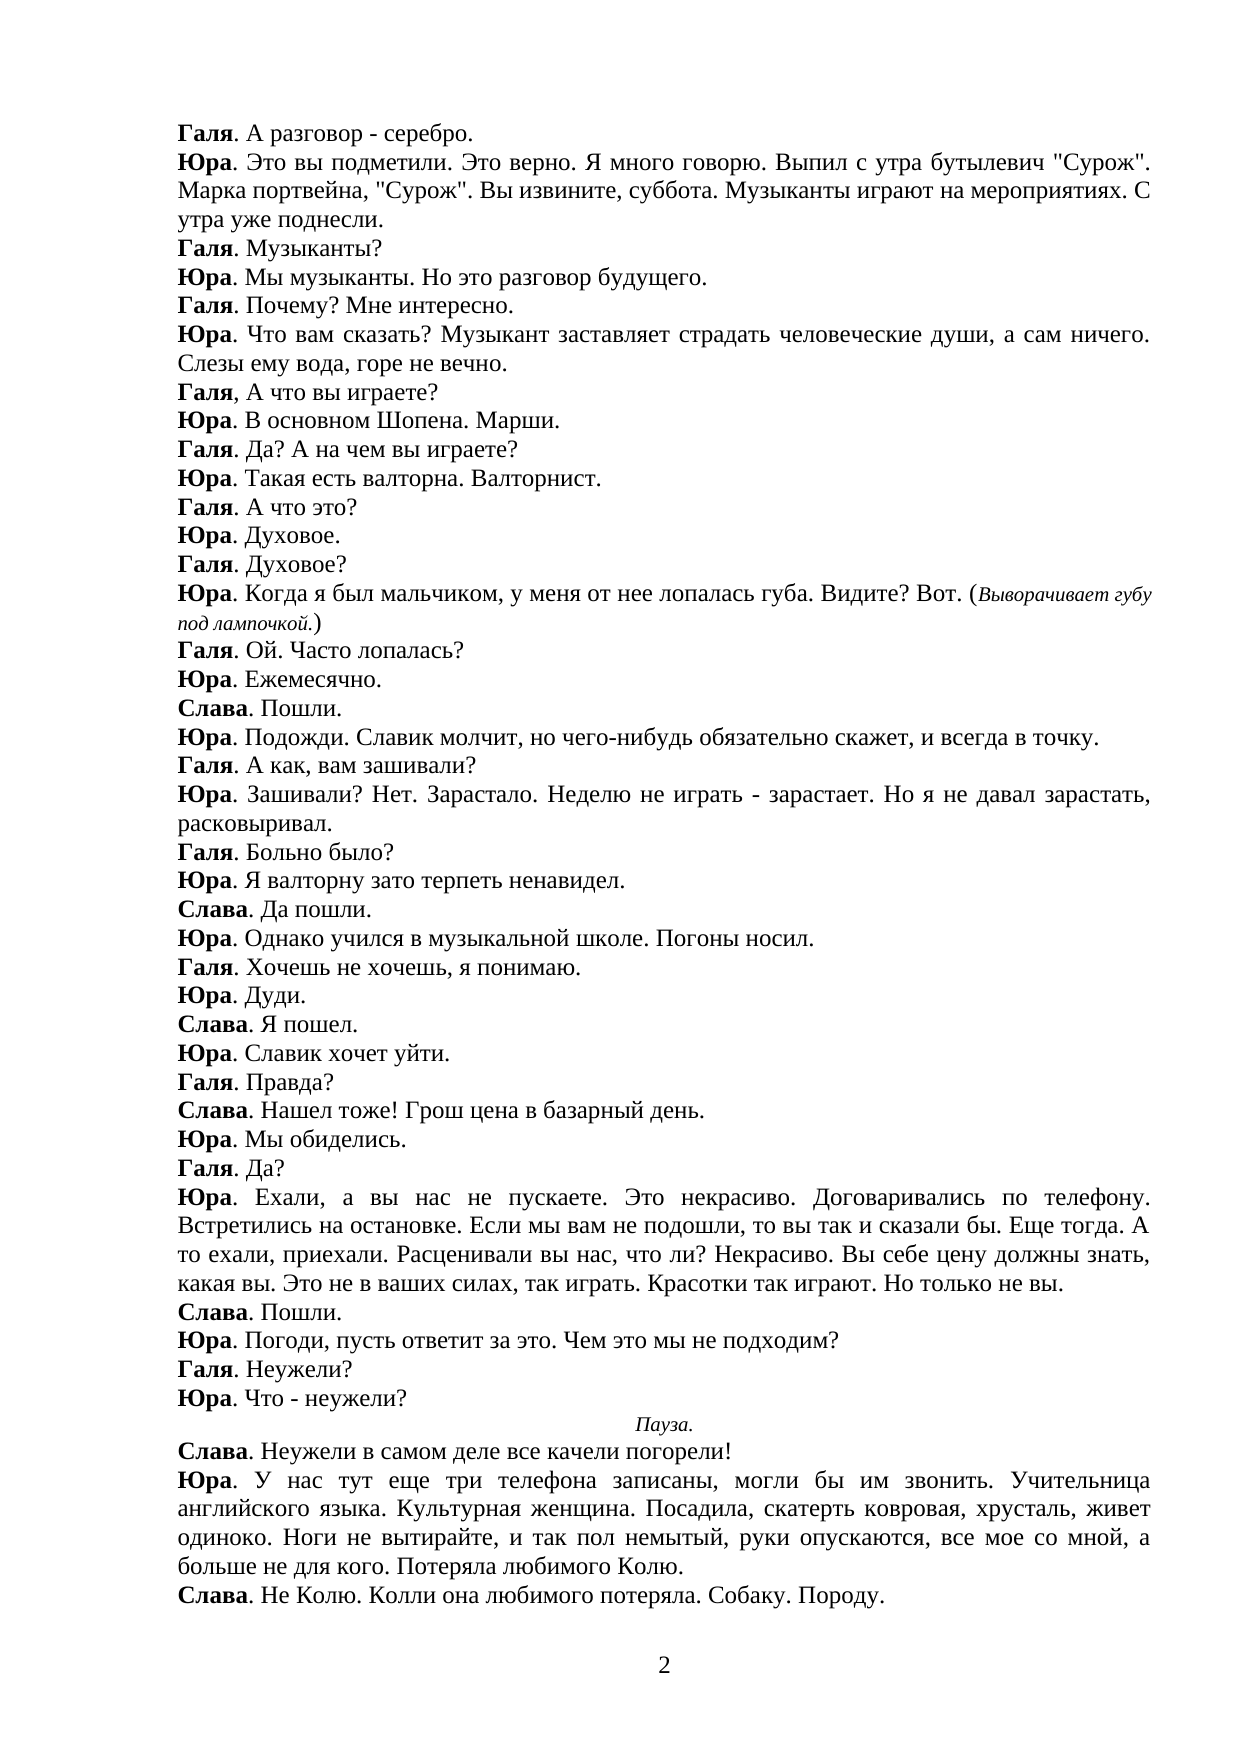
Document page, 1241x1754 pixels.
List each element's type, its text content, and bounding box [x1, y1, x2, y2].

text Юра. Подожди. Славик молчит, но чего-нибудь обязательно скажет, и всегда в точку. [177, 722, 1152, 751]
text Юра. Это вы подметили. Это верно. Я много говорю. Выпил с утра бутылевич "Сурож". Марка портвейна, "Сурож". Вы извините, суббота. Музыканты играют на мероприятиях. С утра уже поднесли. [177, 147, 1152, 233]
text Галя. Правда? [177, 1067, 1152, 1096]
text Юра. Дуди. [177, 981, 1152, 1009]
text Галя. А как, вам зашивали? [177, 751, 1152, 779]
text Юра. В основном Шопена. Марши. [177, 406, 1152, 434]
text Галя. А что это? [177, 492, 1152, 521]
text Галя. Хочешь не хочешь, я понимаю. [177, 952, 1152, 981]
text Юра. Славик хочет уйти. [177, 1038, 1152, 1067]
text Галя. А разговор - серебро. [177, 118, 1152, 147]
text Юра. Что - неужели? [177, 1383, 1152, 1412]
text Галя. Да? А на чем вы играете? [177, 434, 1152, 463]
text Слава. Неужели в самом деле все качели погорели! [177, 1436, 1152, 1465]
text Юра. Мы обиделись. [177, 1124, 1152, 1153]
text Пауза. [177, 1412, 1152, 1436]
text Слава. Не Колю. Колли она любимого потеряла. Собаку. Породу. [177, 1580, 1152, 1608]
text Галя. Ой. Часто лопалась? [177, 636, 1152, 664]
text Галя. Почему? Мне интересно. [177, 291, 1152, 319]
text Юра. Однако учился в музыкальной школе. Погоны носил. [177, 923, 1152, 952]
text Галя. Духовое? [177, 549, 1152, 578]
text Слава. Пошли. [177, 1297, 1152, 1326]
text Галя. Больно было? [177, 837, 1152, 866]
text Юра. Зашивали? Нет. Зарастало. Неделю не играть - зарастает. Но я не давал зарастать, расковыривал. [177, 779, 1152, 837]
text Юра. Погоди, пусть ответит за это. Чем это мы не подходим? [177, 1326, 1152, 1354]
text Юра. Духовое. [177, 521, 1152, 549]
text Галя. Неужели? [177, 1354, 1152, 1383]
text Галя, А что вы играете? [177, 377, 1152, 406]
text Юра. Такая есть валторна. Валторнист. [177, 463, 1152, 492]
text Слава. Пошли. [177, 693, 1152, 722]
text Юра. Ежемесячно. [177, 664, 1152, 693]
text Галя. Да? [177, 1153, 1152, 1182]
text Юра. Когда я был мальчиком, у меня от нее лопалась губа. Видите? Вот. (Выворачивает губу под лампочкой.) [177, 578, 1152, 636]
text Юра. Что вам сказать? Музыкант заставляет страдать человеческие души, а сам ничего. Слезы ему вода, горе не вечно. [177, 319, 1152, 377]
text Юра. Ехали, а вы нас не пускаете. Это некрасиво. Договаривались по телефону. Встретились на остановке. Если мы вам не подошли, то вы так и сказали бы. Еще тогда. А то ехали, приехали. Расценивали вы нас, что ли? Некрасиво. Вы себе цену должны знать, какая вы. Это не в ваших силах, так играть. Красотки так играют. Но только не вы. [177, 1182, 1152, 1297]
text Слава. Я пошел. [177, 1009, 1152, 1038]
text Юра. У нас тут еще три телефона записаны, могли бы им звонить. Учительница английского языка. Культурная женщина. Посадила, скатерть ковровая, хрусталь, живет одиноко. Ноги не вытирайте, и так пол немытый, руки опускаются, все мое со мной, а больше не для кого. Потеряла любимого Колю. [177, 1465, 1152, 1580]
text Слава. Нашел тоже! Грош цена в базарный день. [177, 1096, 1152, 1124]
text Юра. Мы музыканты. Но это разговор будущего. [177, 262, 1152, 291]
text Галя. Музыканты? [177, 233, 1152, 262]
text Юра. Я валторну зато терпеть ненавидел. [177, 866, 1152, 894]
text Слава. Да пошли. [177, 894, 1152, 923]
